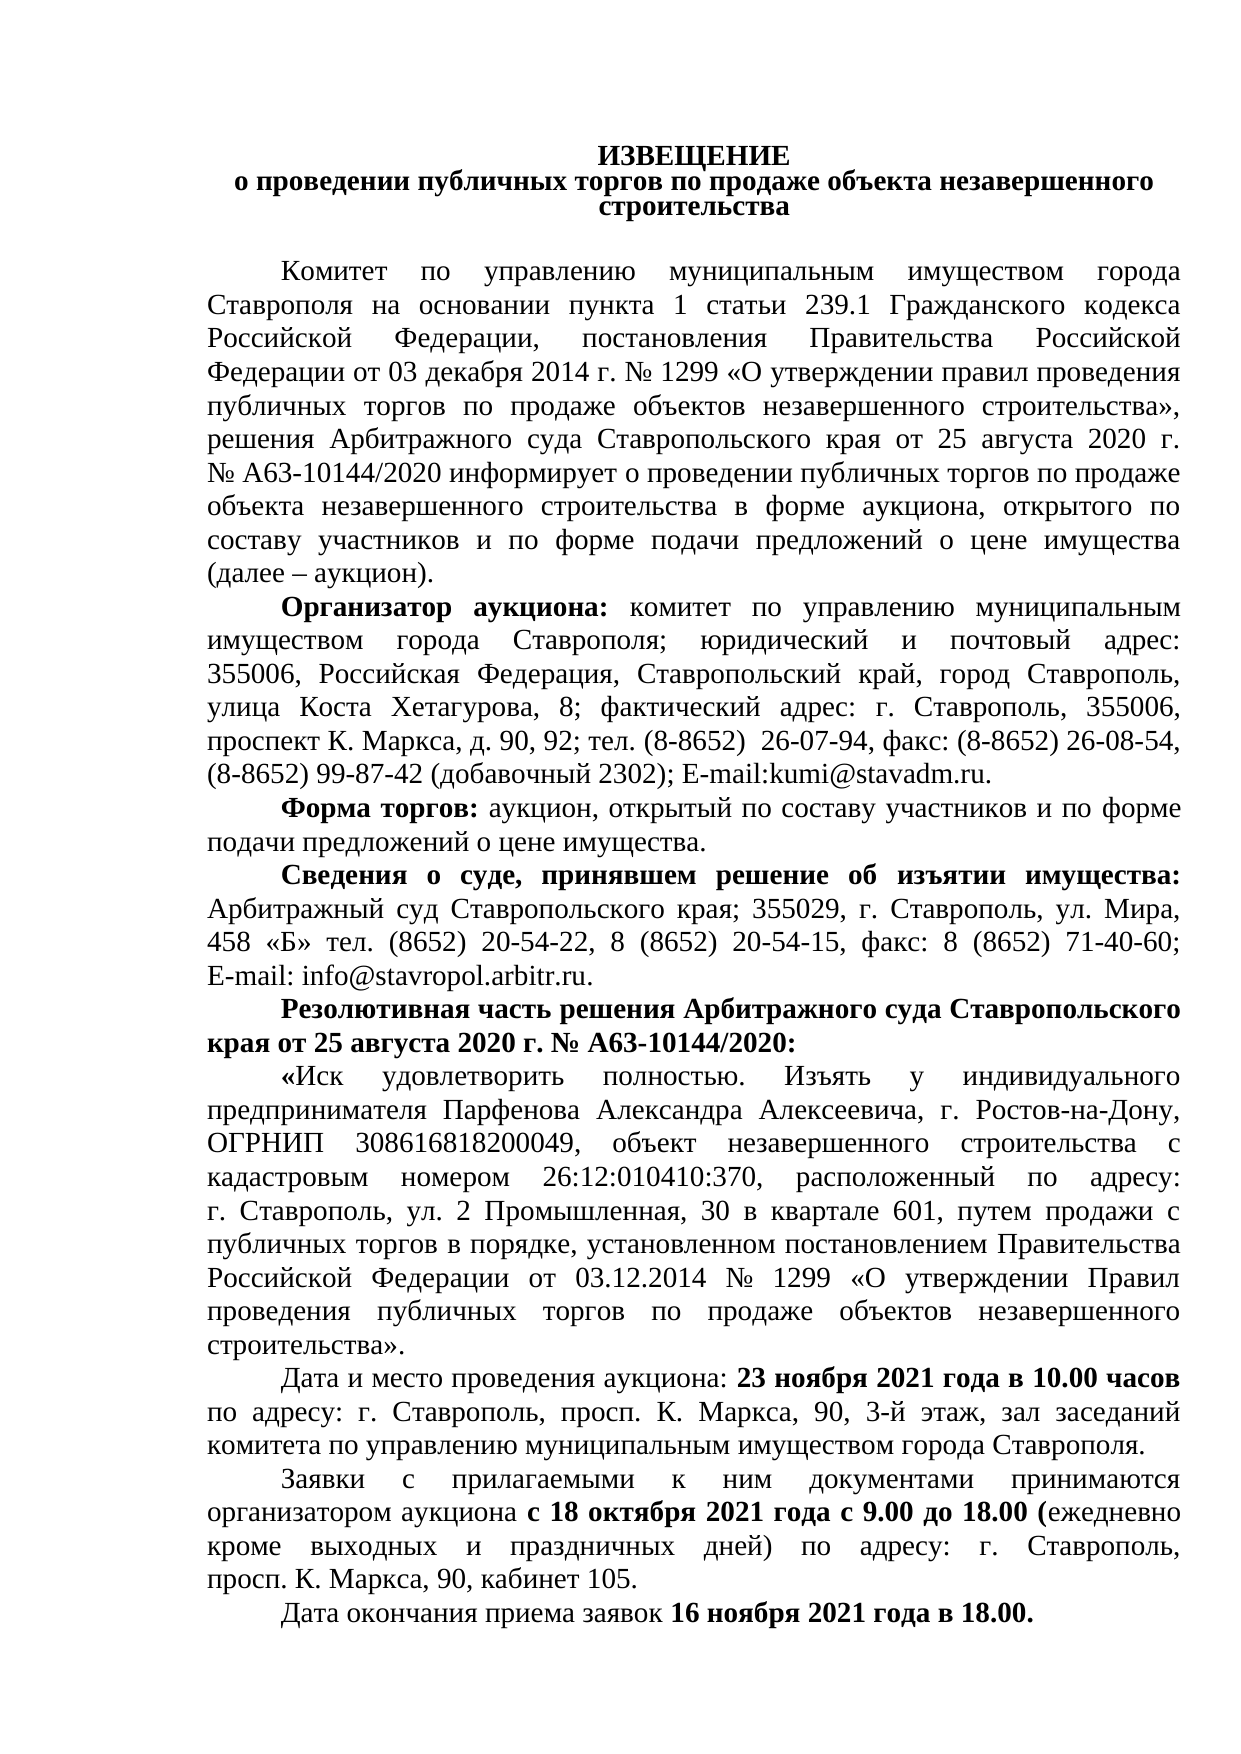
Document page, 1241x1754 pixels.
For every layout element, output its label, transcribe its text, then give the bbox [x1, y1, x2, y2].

text ИЗВЕЩЕНИЕ [207, 145, 1181, 170]
text Заявки с прилагаемыми к ним документами принимаются организатором аукциона с 18 октября 2021 года с 9.00 до 18.00 (ежедневно кроме выходных и праздничных дней) по адресу: г. Ставрополь, просп. К. Маркса, 90, кабинет 105. [207, 1461, 1181, 1595]
text Комитет по управлению муниципальным имуществом города Ставрополя на основании пункта 1 статьи 239.1 Гражданского кодекса Российской Федерации, постановления Правительства Российской Федерации от 03 декабря 2014 г. № 1299 «О утверждении правил проведения публичных торгов по продаже объектов незавершенного строительства», решения Арбитражного суда Ставропольского края от 25 августа 2020 г. № А63-10144/2020 информирует о проведении публичных торгов по продаже объекта незавершенного строительства в форме аукциона, открытого по составу участников и по форме подачи предложений о цене имущества (далее – аукцион). [207, 253, 1181, 589]
list Сведения о суде, принявшем решение об изъятии имущества: Арбитражный суд Ставропольского края; 355029, г. Ставрополь, ул. Мира, 458 «Б» тел. (8652) 20-54-22, 8 (8652) 20-54-15, факс: 8 (8652) 71-40-60; E-mail: info@stavropol.arbitr.ru. [207, 857, 1181, 991]
text Организатор аукциона: комитет по управлению муниципальным имуществом города Ставрополя; юридический и почтовый адрес: 355006, Российская Федерация, Ставропольский край, город Ставрополь, улица Коста Хетагурова, 8; фактический адрес: г. Ставрополь, 355006, проспект К. Маркса, д. 90, 92; тел. (8-8652) 26-07-94, факс: (8-8652) 26-08-54, (8-8652) 99-87-42 (добавочный 2302); E-mail:kumi@stavadm.ru. [207, 589, 1181, 790]
text Дата окончания приема заявок 16 ноября 2021 года в 18.00. [207, 1595, 1181, 1629]
list Резолютивная часть решения Арбитражного суда Ставропольского края от 25 августа 2020 г. № А63-10144/2020: [207, 991, 1181, 1058]
text о проведении публичных торгов по продаже объекта незавершенного строительства [207, 170, 1181, 220]
text Форма торгов: аукцион, открытый по составу участников и по форме подачи предложений о цене имущества. [207, 790, 1181, 857]
list «Иск удовлетворить полностью. Изъять у индивидуального предпринимателя Парфенова Александра Алексеевича, г. Ростов-на-Дону, ОГРНИП 308616818200049, объект незавершенного строительства с кадастровым номером 26:12:010410:370, расположенный по адресу: г. Ставрополь, ул. 2 Промышленная, 30 в квартале 601, путем продажи с публичных торгов в порядке, установленном постановлением Правительства Российской Федерации от 03.12.2014 № 1299 «О утверждении Правил проведения публичных торгов по продаже объектов незавершенного строительства». [207, 1058, 1181, 1360]
list Дата и место проведения аукциона: 23 ноября 2021 года в 10.00 часов по адресу: г. Ставрополь, просп. К. Маркса, 90, 3-й этаж, зал заседаний комитета по управлению муниципальным имуществом города Ставрополя. [207, 1360, 1181, 1461]
